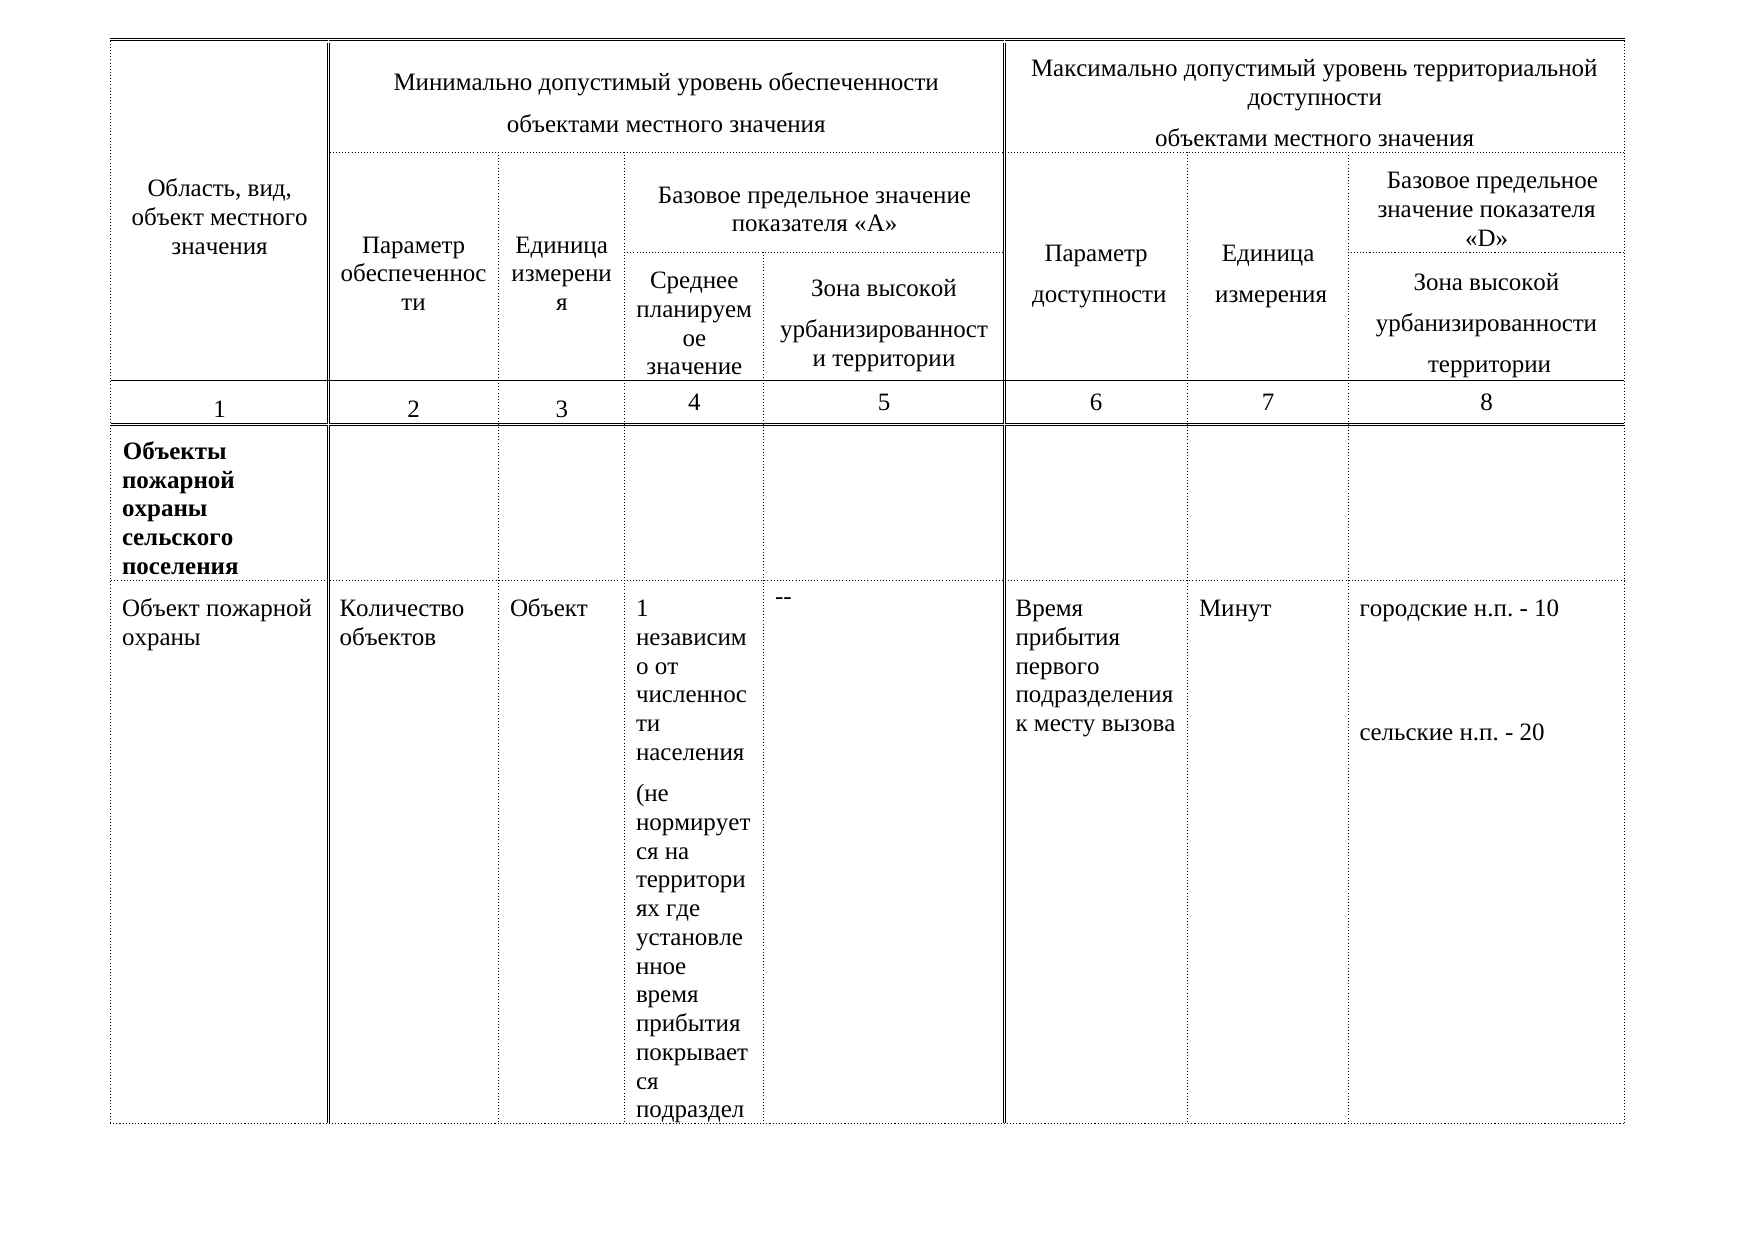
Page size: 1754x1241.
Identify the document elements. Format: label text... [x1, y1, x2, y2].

table_cell Единица измерения [1188, 152, 1348, 380]
table_cell Количество объектов [330, 580, 498, 1123]
table_cell [764, 426, 1003, 580]
table_cell Параметр доступности [1006, 152, 1188, 380]
table_cell Единица измерения [499, 152, 624, 380]
table_cell 5 [764, 381, 1003, 422]
table_cell 6 [1006, 381, 1188, 422]
table_cell Базовое предельное значение показателя «A» [625, 152, 1003, 252]
table_cell 4 [625, 381, 763, 422]
table_cell 2 [330, 381, 498, 422]
table_cell 3 [499, 381, 624, 422]
table_cell Среднее планируемое значение [625, 252, 763, 380]
table_cell Объект [499, 580, 624, 1123]
table_cell 7 [1188, 381, 1348, 422]
table_cell -- [764, 580, 1003, 1123]
table_cell [1348, 426, 1624, 580]
table_cell Параметр обеспеченности [330, 152, 498, 380]
table_cell городские н.п. - 10 сельские н.п. - 20 [1348, 580, 1624, 1123]
table_cell Объекты пожарной охраны сельского поселения [111, 426, 327, 580]
table_cell [1006, 426, 1188, 580]
table_cell Зона высокой урбанизированности территории [1348, 252, 1624, 380]
table_cell [1188, 426, 1348, 580]
table_header Максимально допустимый уровень территориальной доступности объектами местного значения [1004, 41, 1624, 152]
table_cell Зона высокой урбанизированности территории [764, 252, 1003, 380]
table_header Минимально допустимый уровень обеспеченности объектами местного значения [328, 41, 1004, 152]
table_cell Минут [1188, 580, 1348, 1123]
table_cell Время прибытия первого подразделения к месту вызова [1006, 580, 1188, 1123]
table_cell Объект пожарной охраны [111, 580, 327, 1123]
table_cell [330, 426, 498, 580]
table_cell 1 [111, 381, 327, 422]
table_cell 8 [1348, 381, 1624, 422]
table_cell 1 независимо от численности населения (не нормируется на территориях где установленное время прибытия покрывается подразделениями противопожарной службы Волгоградской области) [625, 580, 763, 1123]
table_cell [625, 426, 763, 580]
table_cell Базовое предельное значение показателя «D» [1348, 152, 1624, 252]
table_header Область, вид, объект местного значения [111, 41, 328, 380]
table_cell [499, 426, 624, 580]
